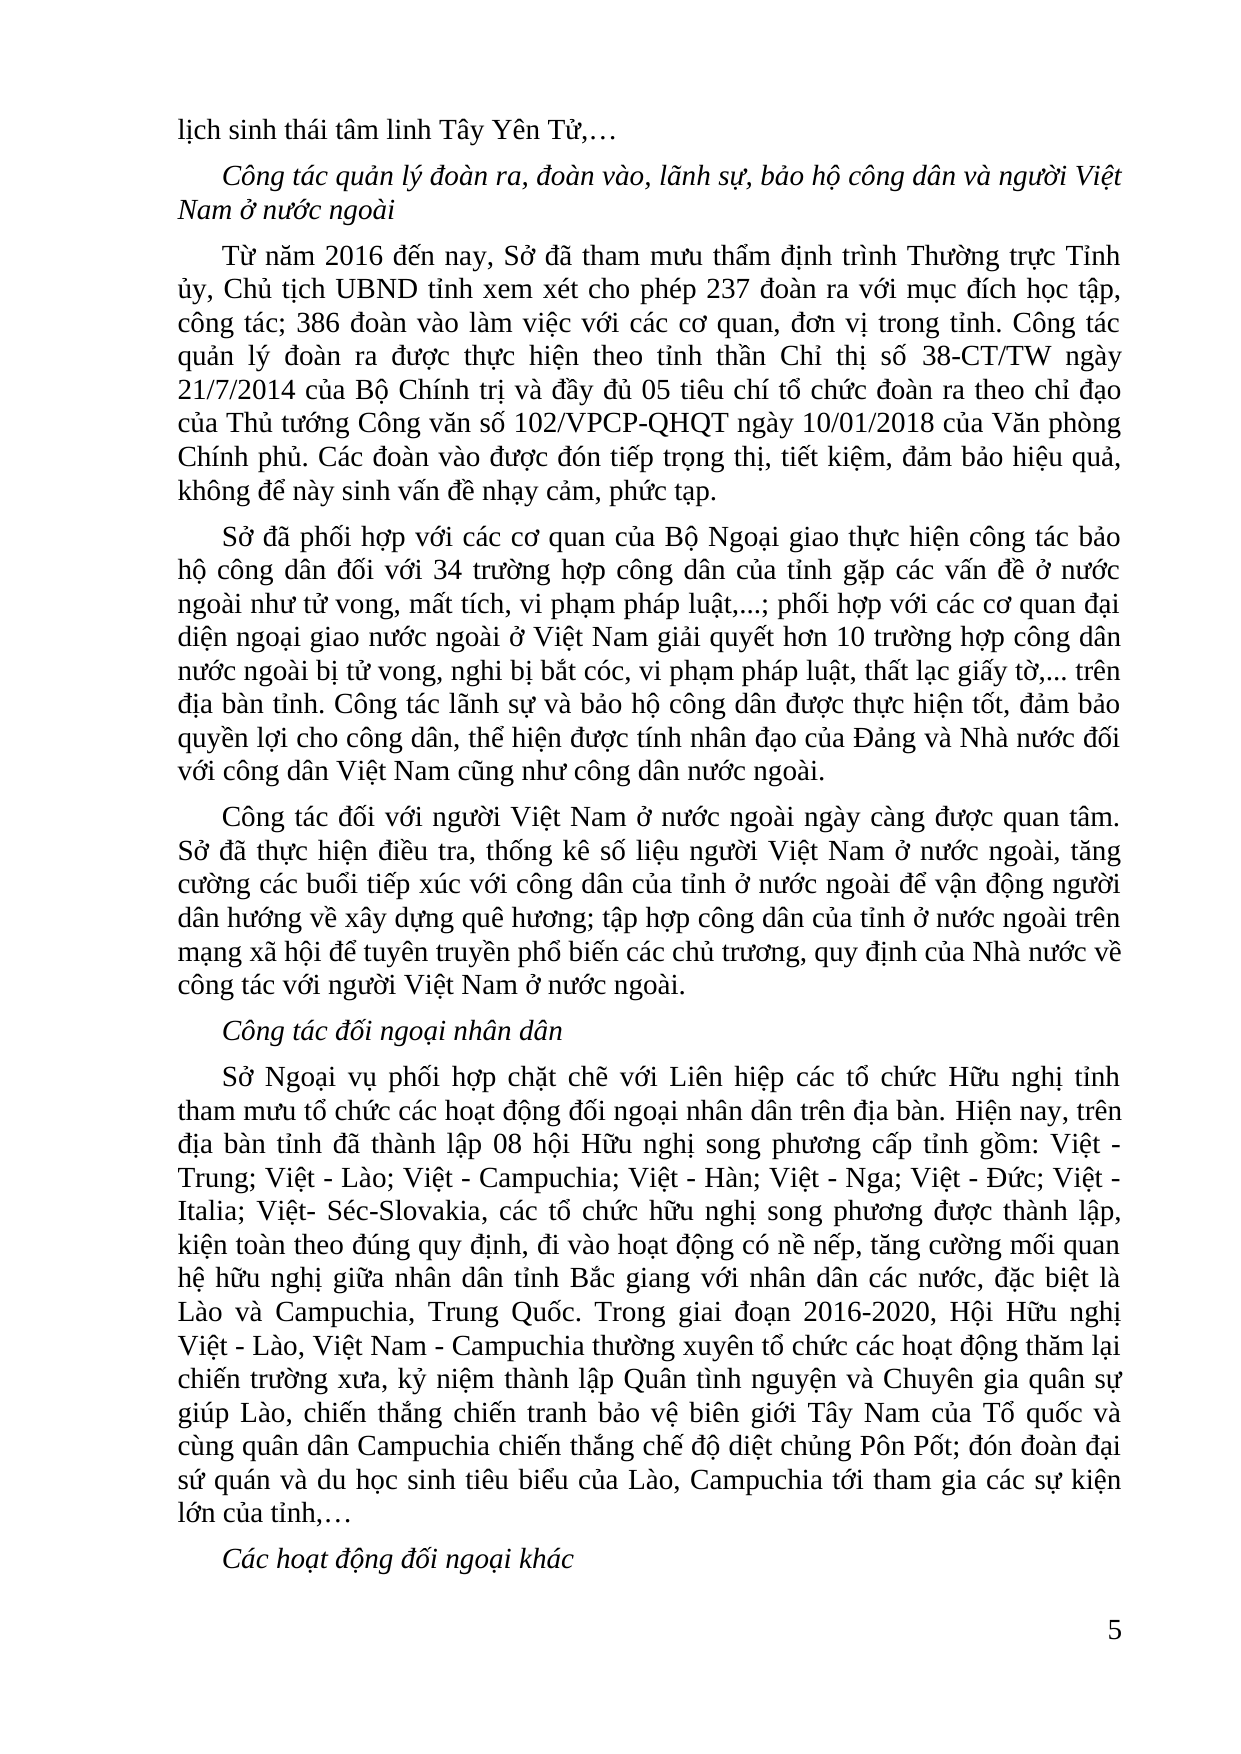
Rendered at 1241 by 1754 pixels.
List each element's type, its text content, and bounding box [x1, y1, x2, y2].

text Công tác đối với người Việt Nam ở nước ngoài ngày càng được quan tâm. Sở đã thực hiện điều tra, thống kê số liệu người Việt Nam ở nước ngoài, tăng cường các buổi tiếp xúc với công dân của tỉnh ở nước ngoài để vận động người dân hướng về xây dựng quê hương; tập hợp công dân của tỉnh ở nước ngoài trên mạng xã hội để tuyên truyền phổ biến các chủ trương, quy định của Nhà nước về công tác với người Việt Nam ở nước ngoài. [177, 799, 1122, 1001]
list Công tác quản lý đoàn ra, đoàn vào, lãnh sự, bảo hộ công dân và người Việt Nam ở nước ngoài [177, 158, 1122, 225]
list Các hoạt động đối ngoại khác [177, 1541, 1122, 1575]
list Sở Ngoại vụ phối hợp chặt chẽ với Liên hiệp các tổ chức Hữu nghị tỉnh tham mưu tổ chức các hoạt động đối ngoại nhân dân trên địa bàn. Hiện nay, trên địa bàn tỉnh đã thành lập 08 hội Hữu nghị song phương cấp tỉnh gồm: Việt - Trung; Việt - Lào; Việt - Campuchia; Việt - Hàn; Việt - Nga; Việt - Đức; Việt - Italia; Việt- Séc-Slovakia, các tổ chức hữu nghị song phương được thành lập, kiện toàn theo đúng quy định, đi vào hoạt động có nề nếp, tăng cường mối quan hệ hữu nghị giữa nhân dân tỉnh Bắc giang với nhân dân các nước, đặc biệt là Lào và Campuchia, Trung Quốc. Trong giai đoạn 2016-2020, Hội Hữu nghị Việt - Lào, Việt Nam - Campuchia thường xuyên tổ chức các hoạt động thăm lại chiến trường xưa, kỷ niệm thành lập Quân tình nguyện và Chuyên gia quân sự giúp Lào, chiến thắng chiến tranh bảo vệ biên giới Tây Nam của Tổ quốc và cùng quân dân Campuchia chiến thắng chế độ diệt chủng Pôn Pốt; đón đoàn đại sứ quán và du học sinh tiêu biểu của Lào, Campuchia tới tham gia các sự kiện lớn của tỉnh,… [177, 1059, 1122, 1529]
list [177, 112, 1122, 146]
text Từ năm 2016 đến nay, Sở đã tham mưu thẩm định trình Thường trực Tỉnh ủy, Chủ tịch UBND tỉnh xem xét cho phép 237 đoàn ra với mục đích học tập, công tác; 386 đoàn vào làm việc với các cơ quan, đơn vị trong tỉnh. Công tác quản lý đoàn ra được thực hiện theo tỉnh thần Chỉ thị số 38-CT/TW ngày 21/7/2014 của Bộ Chính trị và đầy đủ 05 tiêu chí tổ chức đoàn ra theo chỉ đạo của Thủ tướng Công văn số 102/VPCP-QHQT ngày 10/01/2018 của Văn phòng Chính phủ. Các đoàn vào được đón tiếp trọng thị, tiết kiệm, đảm bảo hiệu quả, không để này sinh vấn đề nhạy cảm, phức tạp. [177, 238, 1122, 506]
list Công tác đối ngoại nhân dân [177, 1013, 1122, 1047]
text Sở đã phối hợp với các cơ quan của Bộ Ngoại giao thực hiện công tác bảo hộ công dân đối với 34 trường hợp công dân của tỉnh gặp các vấn đề ở nước ngoài như tử vong, mất tích, vi phạm pháp luật,...; phối hợp với các cơ quan đại diện ngoại giao nước ngoài ở Việt Nam giải quyết hơn 10 trường hợp công dân nước ngoài bị tử vong, nghi bị bắt cóc, vi phạm pháp luật, thất lạc giấy tờ,... trên địa bàn tỉnh. Công tác lãnh sự và bảo hộ công dân được thực hiện tốt, đảm bảo quyền lợi cho công dân, thể hiện được tính nhân đạo của Đảng và Nhà nước đối với công dân Việt Nam cũng như công dân nước ngoài. [177, 519, 1122, 787]
